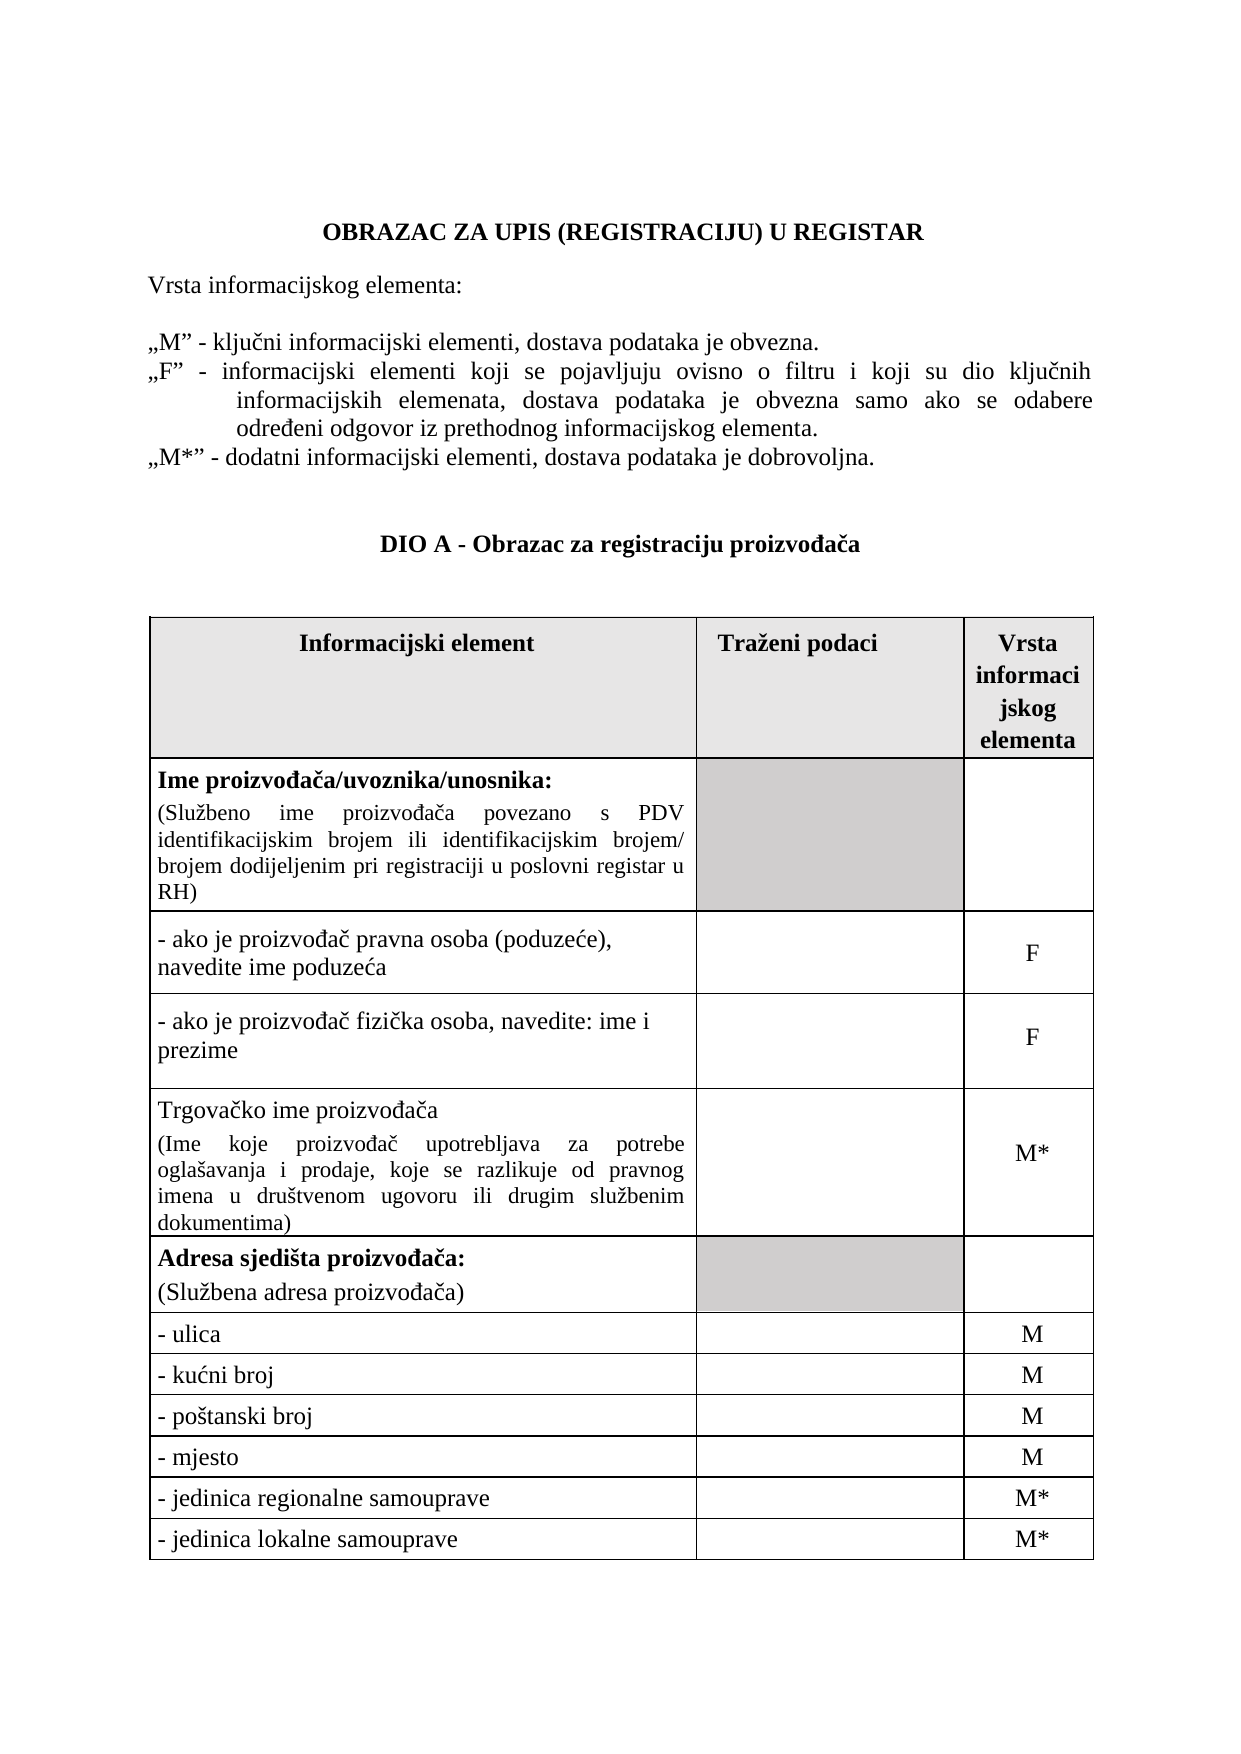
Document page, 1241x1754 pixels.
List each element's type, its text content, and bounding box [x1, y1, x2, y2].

table_cell Trgovačko ime proizvođača (Ime koje proizvođač upotrebljava za potrebe oglašavanja i prodaje, koje se razlikuje od pravnog imena u društvenom ugovoru ili drugim službenim dokumentima) [151, 1089, 696, 1235]
table_cell [697, 1395, 963, 1435]
text „M*” - dodatni informacijski elementi, dostava podataka je dobrovoljna. [147, 442, 1105, 471]
table_cell [697, 994, 963, 1088]
table_cell M [965, 1395, 1093, 1435]
table_cell Adresa sjedišta proizvođača: (Službena adresa proizvođača) [151, 1237, 696, 1311]
table_cell Ime proizvođača/uvoznika/unosnika: (Službeno ime proizvođača povezano s PDV identifikacijskim brojem ili identifikacijskim brojem/ brojem dodijeljenim pri registraciji u poslovni registar u RH) [151, 759, 696, 910]
table_cell - jedinica regionalne samouprave [151, 1478, 696, 1517]
table_cell [697, 912, 963, 993]
table_header Vrsta informacijskog elementa [965, 618, 1093, 757]
table_cell [697, 1089, 963, 1235]
table_header Informacijski element [151, 618, 696, 757]
text „M” - ključni informacijski elementi, dostava podataka je obvezna. [147, 327, 1105, 356]
table_cell [697, 759, 963, 910]
subtitle DIO A - Obrazac za registraciju proizvođača [224, 529, 1016, 558]
table_cell - ako je proizvođač pravna osoba (poduzeće), navedite ime poduzeća [151, 912, 696, 993]
table_cell [697, 1313, 963, 1353]
table_cell [697, 1519, 963, 1559]
table_cell M* [965, 1089, 1093, 1235]
text OBRAZAC ZA UPIS (REGISTRACIJU) U REGISTAR [224, 217, 1016, 246]
table_cell - kućni broj [151, 1354, 696, 1394]
table_cell - jedinica lokalne samouprave [151, 1519, 696, 1559]
table_cell - poštanski broj [151, 1395, 696, 1435]
table_cell M [965, 1354, 1093, 1394]
text „F” - informacijski elementi koji se pojavljuju ovisno o filtru i koji su dio ključnih informacijskih elemenata, dostava podataka je obvezna samo ako se odabere određeni odgovor iz prethodnog informacijskog elementa. [147, 356, 1093, 442]
table_cell [965, 759, 1093, 910]
table_cell M [965, 1437, 1093, 1476]
table_cell [965, 1237, 1093, 1311]
table_cell M* [965, 1519, 1093, 1559]
table_cell M [965, 1313, 1093, 1353]
table_cell F [965, 912, 1093, 993]
text Vrsta informacijskog elementa: [147, 270, 1105, 298]
table_cell - ulica [151, 1313, 696, 1353]
table_cell M* [965, 1478, 1093, 1517]
table_cell [697, 1354, 963, 1394]
table_header Traženi podaci [697, 618, 963, 757]
table_cell [697, 1237, 963, 1311]
table_cell [697, 1478, 963, 1517]
table_cell F [965, 994, 1093, 1088]
table_cell - ako je proizvođač fizička osoba, navedite: ime i prezime [151, 994, 696, 1088]
table_cell [697, 1437, 963, 1476]
table_cell - mjesto [151, 1437, 696, 1476]
